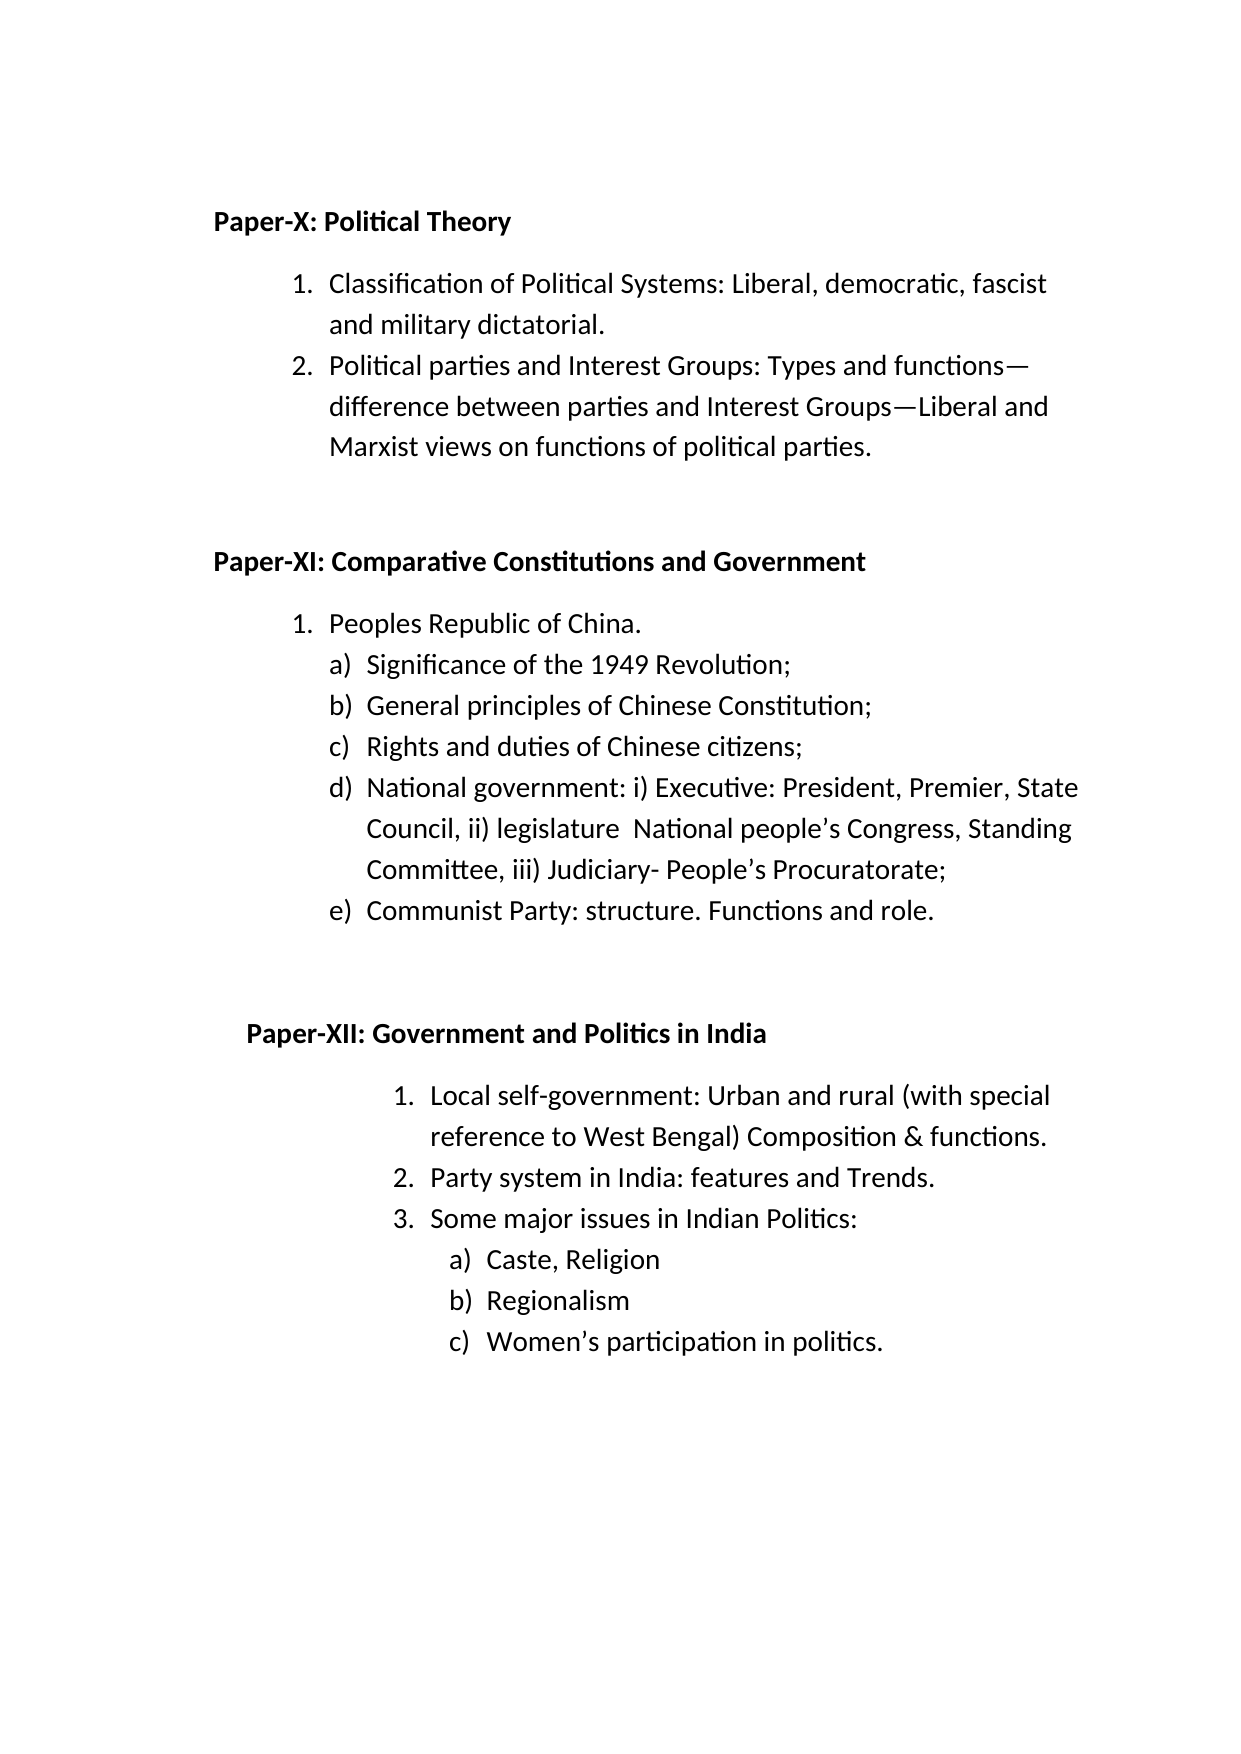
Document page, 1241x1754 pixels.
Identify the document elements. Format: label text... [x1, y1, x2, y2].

list Communist Party: structure. Functions and role. [329, 892, 1090, 927]
list Rights and duties of Chinese citizens; [329, 728, 1090, 763]
list Caste, Religion [449, 1241, 1090, 1276]
list Regionalism [449, 1282, 1090, 1317]
list National government: i) Executive: President, Premier, State Council, ii) legislature National people’s Congress, Standing Committee, iii) Judiciary- People’s Procuratorate; [329, 769, 1090, 886]
list General principles of Chinese Constitution; [329, 687, 1090, 723]
text Paper-XII: Government and Politics in India [148, 1015, 1090, 1051]
list Classification of Political Systems: Liberal, democratic, fascist and military dictatorial. [291, 265, 1090, 341]
list Political parties and Interest Groups: Types and functions—difference between parties and Interest Groups—Liberal and Marxist views on functions of political parties. [291, 347, 1090, 464]
text Paper-X: Political Theory [148, 203, 1090, 239]
list Some major issues in Indian Politics: [393, 1200, 1090, 1235]
list Peoples Republic of China. [291, 605, 1090, 641]
list Party system in India: features and Trends. [393, 1159, 1090, 1194]
list Significance of the 1949 Revolution; [329, 646, 1090, 682]
list Local self-government: Urban and rural (with special reference to West Bengal) Composition & functions. [393, 1077, 1090, 1153]
text Paper-XI: Comparative Constitutions and Government [148, 543, 1090, 579]
list Women’s participation in politics. [449, 1323, 1090, 1358]
